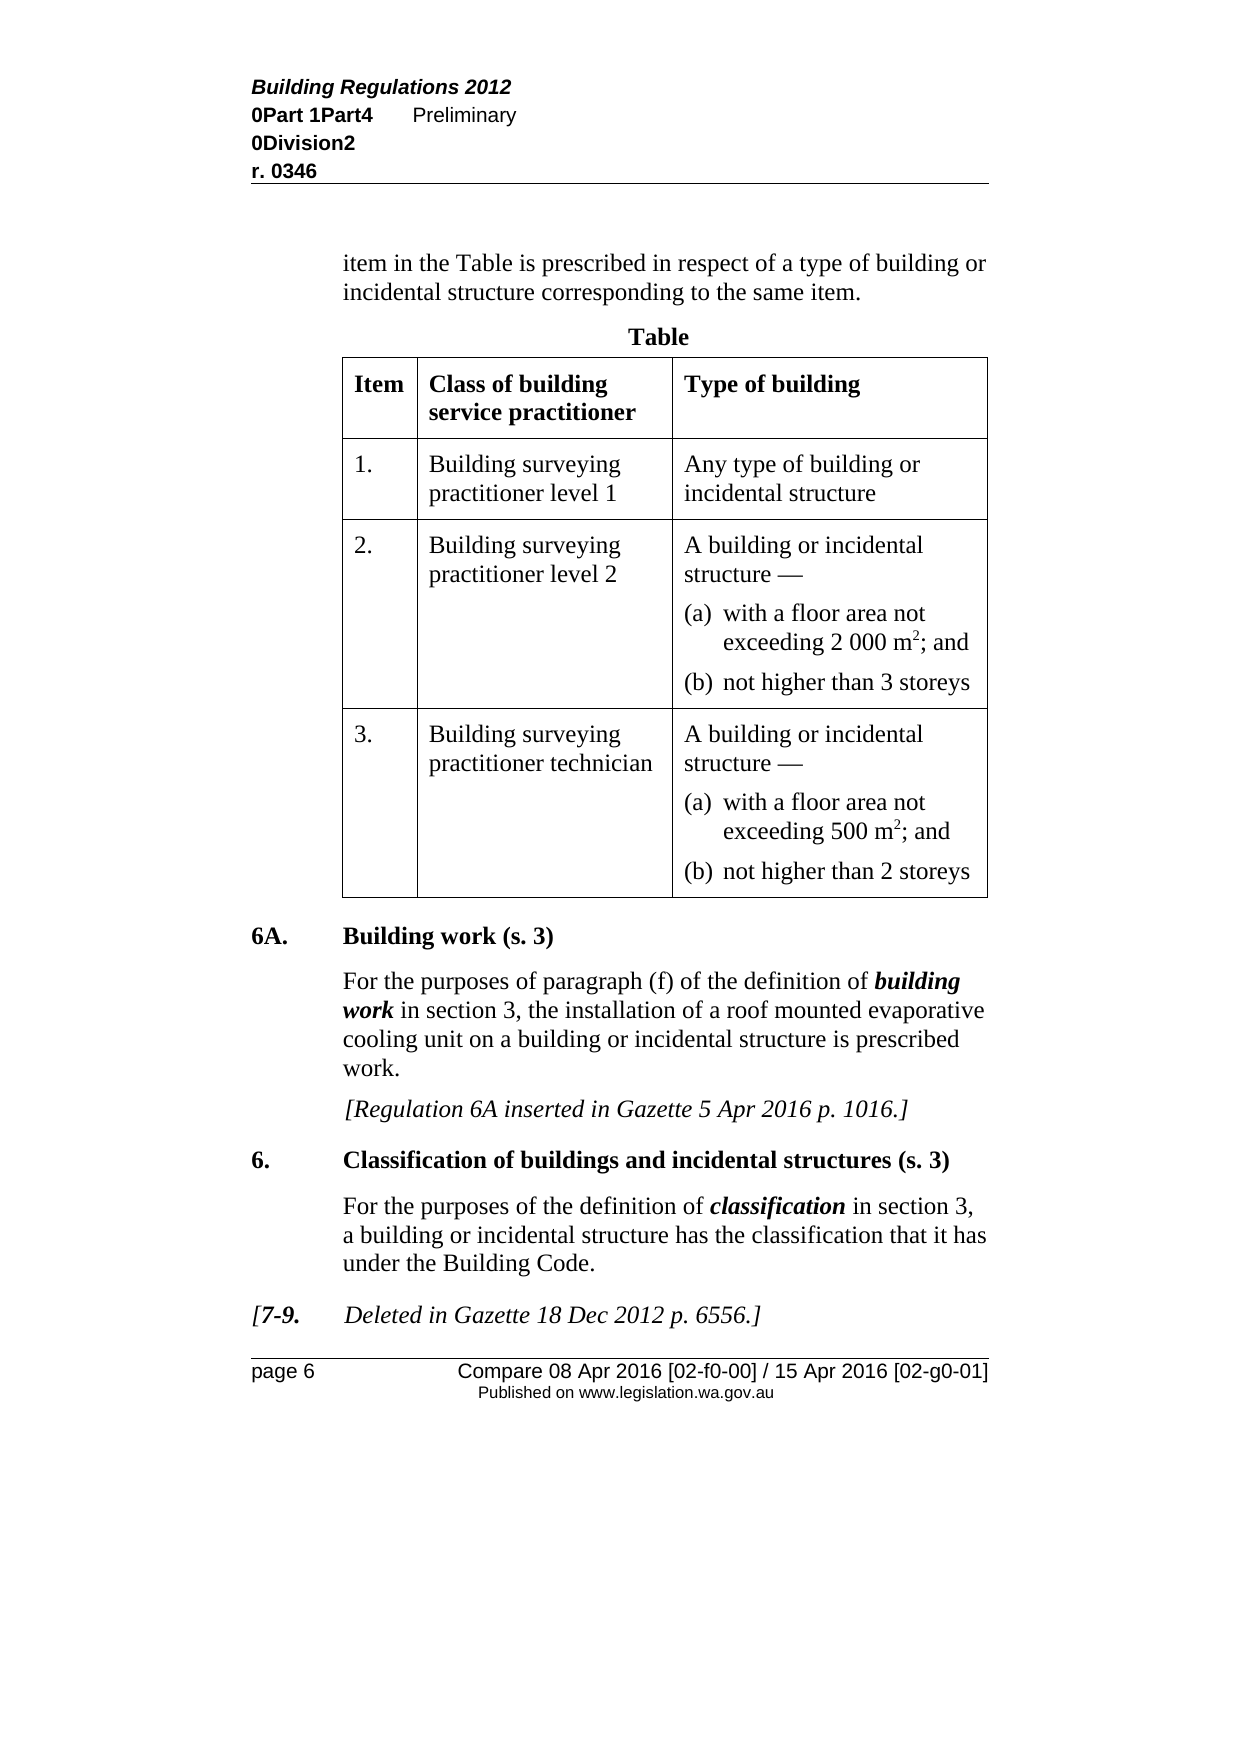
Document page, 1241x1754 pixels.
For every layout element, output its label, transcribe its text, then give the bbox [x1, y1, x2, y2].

table_cell [418, 667, 672, 708]
table_header Item [343, 358, 417, 438]
subtitle 6. Classification of buildings and incidental structures (s. 3) [251, 1146, 989, 1174]
table_cell A building or incidental structure — (a) with a floor area not exceeding 500 m2; and [673, 709, 987, 856]
table_header Class of building service practitioner [418, 358, 672, 438]
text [251, 248, 989, 306]
table_cell [418, 856, 672, 897]
table_cell (b) not higher than 2 storeys [673, 856, 987, 897]
table_cell Any type of building or incidental structure [673, 439, 987, 519]
subtitle Table [343, 322, 974, 351]
table_cell (b) not higher than 3 storeys [673, 667, 987, 708]
table_header Type of building [673, 358, 987, 438]
table_cell A building or incidental structure — (a) with a floor area not exceeding 2 000 m2; and [673, 520, 987, 667]
text [Regulation 6A inserted in Gazette 5 Apr 2016 p. 1016.] [251, 1094, 989, 1123]
text For the purposes of paragraph (f) of the definition of building work in section 3, the installation of a roof mounted evaporative cooling unit on a building or incidental structure is prescribed work. [251, 966, 989, 1081]
table_cell 1. [343, 439, 417, 519]
table_cell Building surveying practitioner level 2 [418, 520, 672, 667]
table_cell 3. [343, 709, 417, 856]
table_cell [343, 856, 417, 897]
table_cell Building surveying practitioner technician [418, 709, 672, 856]
table_cell Building surveying practitioner level 1 [418, 439, 672, 519]
table_cell [343, 667, 417, 708]
text For the purposes of the definition of classification in section 3, a building or incidental structure has the classification that it has under the Building Code. [251, 1191, 989, 1277]
text [7-9. Deleted in Gazette 18 Dec 2012 p. 6556.] [251, 1300, 989, 1329]
table_cell 2. [343, 520, 417, 667]
subtitle 6A. Building work (s. 3) [251, 921, 989, 950]
